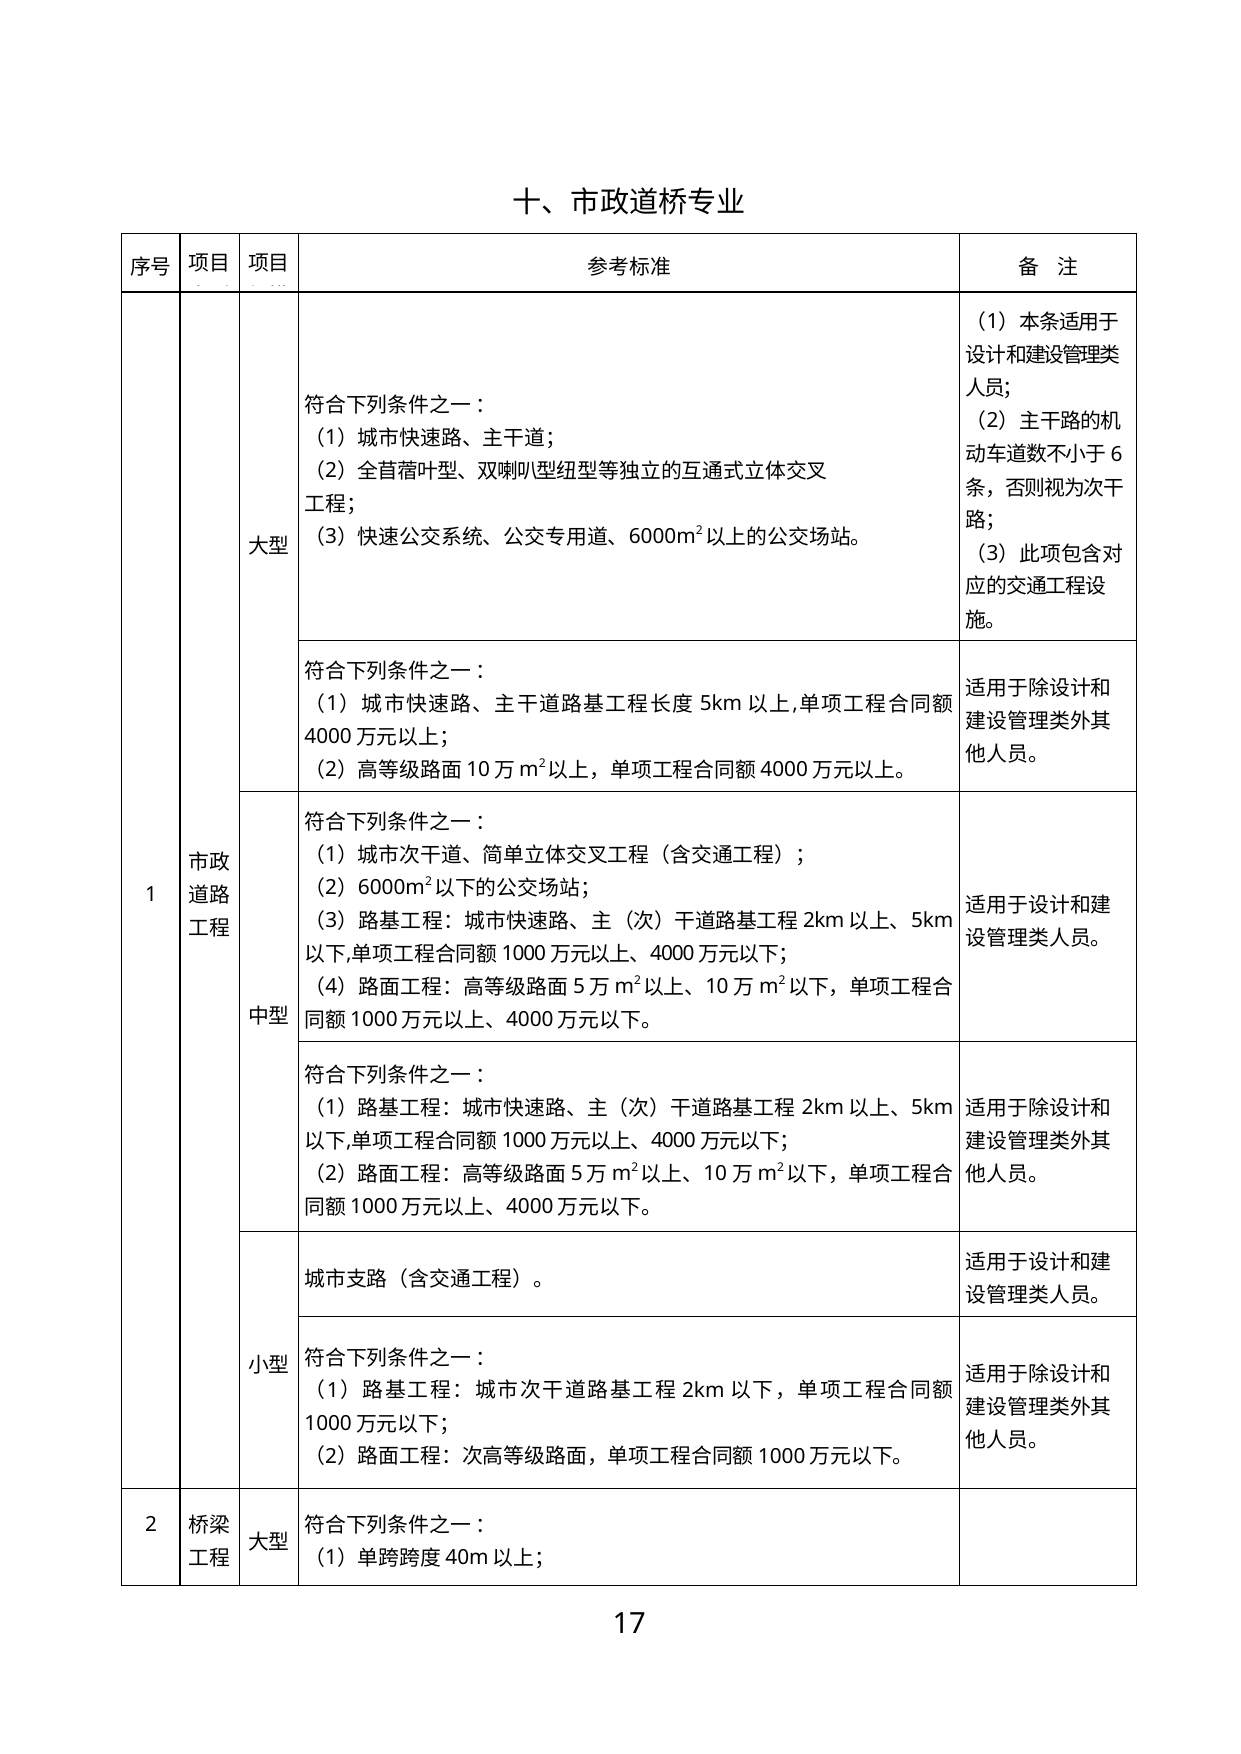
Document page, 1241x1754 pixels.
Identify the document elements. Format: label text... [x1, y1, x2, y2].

table_cell 适用于除设计和建设管理类外其他人员。 [960, 641, 1136, 791]
table_cell 适用于设计和建设管理类人员。 [960, 1232, 1136, 1316]
table_cell 城市支路（含交通工程）。 [299, 1232, 959, 1316]
table_cell 大型 [240, 1489, 298, 1585]
table_cell 适用于设计和建设管理类人员。 [960, 792, 1136, 1041]
table_header 备 注 [960, 234, 1136, 291]
table_header 项目 类型 [181, 234, 239, 291]
table_cell 适用于除设计和建设管理类外其他人员。 [960, 1042, 1136, 1231]
table_cell 1 [122, 293, 179, 1488]
table_cell 适用于除设计和建设管理类外其他人员。 [960, 1317, 1136, 1488]
table_header 参考标准 [299, 234, 959, 291]
table_cell 符合下列条件之一 ： （1）城市快速路、主干道； （2）全苜蓿叶型、双喇叭型纽型等独立的互通式立体交叉 工程； （3）快速公交系统、公交专用道、6000m2以上的公交场站。 [299, 293, 959, 640]
table_cell （1）本条适用于设计和建设管理类人员； （2）主干路的机动车道数不小于6条，否则视为次干路； （3）此项包含对应的交通工程设施。 [960, 293, 1136, 640]
table_cell 中型 [240, 792, 298, 1231]
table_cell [299, 1489, 959, 1585]
text 十、市政道桥专业 [165, 166, 1092, 232]
table_header 项目 规模 [240, 234, 298, 291]
table_header 序号 [122, 234, 179, 291]
table_cell 符合下列条件之一 ： （1）路基工程：城市快速路、主（次）干道路基工程2km以上、5km以下,单项工程合同额1000万元以上、4000万元以下； （2）路面工程：高等级路面5万m2以上、10 万m2以下，单项工程合同额1000万元以上、4000万元以下。 [299, 1042, 959, 1231]
table_cell 符合下列条件之一 ： （1）路基工程：城市次干道路基工程2km以下，单项工程合同额1000万元以下； （2）路面工程：次高等级路面，单项工程合同额1000万元以下。 [299, 1317, 959, 1488]
table_cell 桥梁工程 [181, 1489, 239, 1585]
table_cell [960, 1489, 1136, 1585]
table_cell 2 [122, 1489, 179, 1585]
table_cell 符合下列条件之一 ： （1）城市次干道、简单立体交叉工程（含交通工程）； （2）6000m2以下的公交场站； （3）路基工程：城市快速路、主（次）干道路基工程2km以上、5km以下,单项工程合同额1000万元以上、4000万元以下； （4）路面工程：高等级路面5万m2以上、10 万m2以下，单项工程合同额1000万元以上、4000万元以下。 [299, 792, 959, 1041]
table_cell 市政道路工程 [181, 293, 239, 1488]
table_cell 符合下列条件之一 ： （1）城市快速路、主干道路基工程长度5km以上,单项工程合同额4000万元以上； （2）高等级路面10万m2以上，单项工程合同额4000万元以上。 [299, 641, 959, 791]
table_cell 大型 [240, 293, 298, 791]
table_cell 小型 [240, 1232, 298, 1488]
